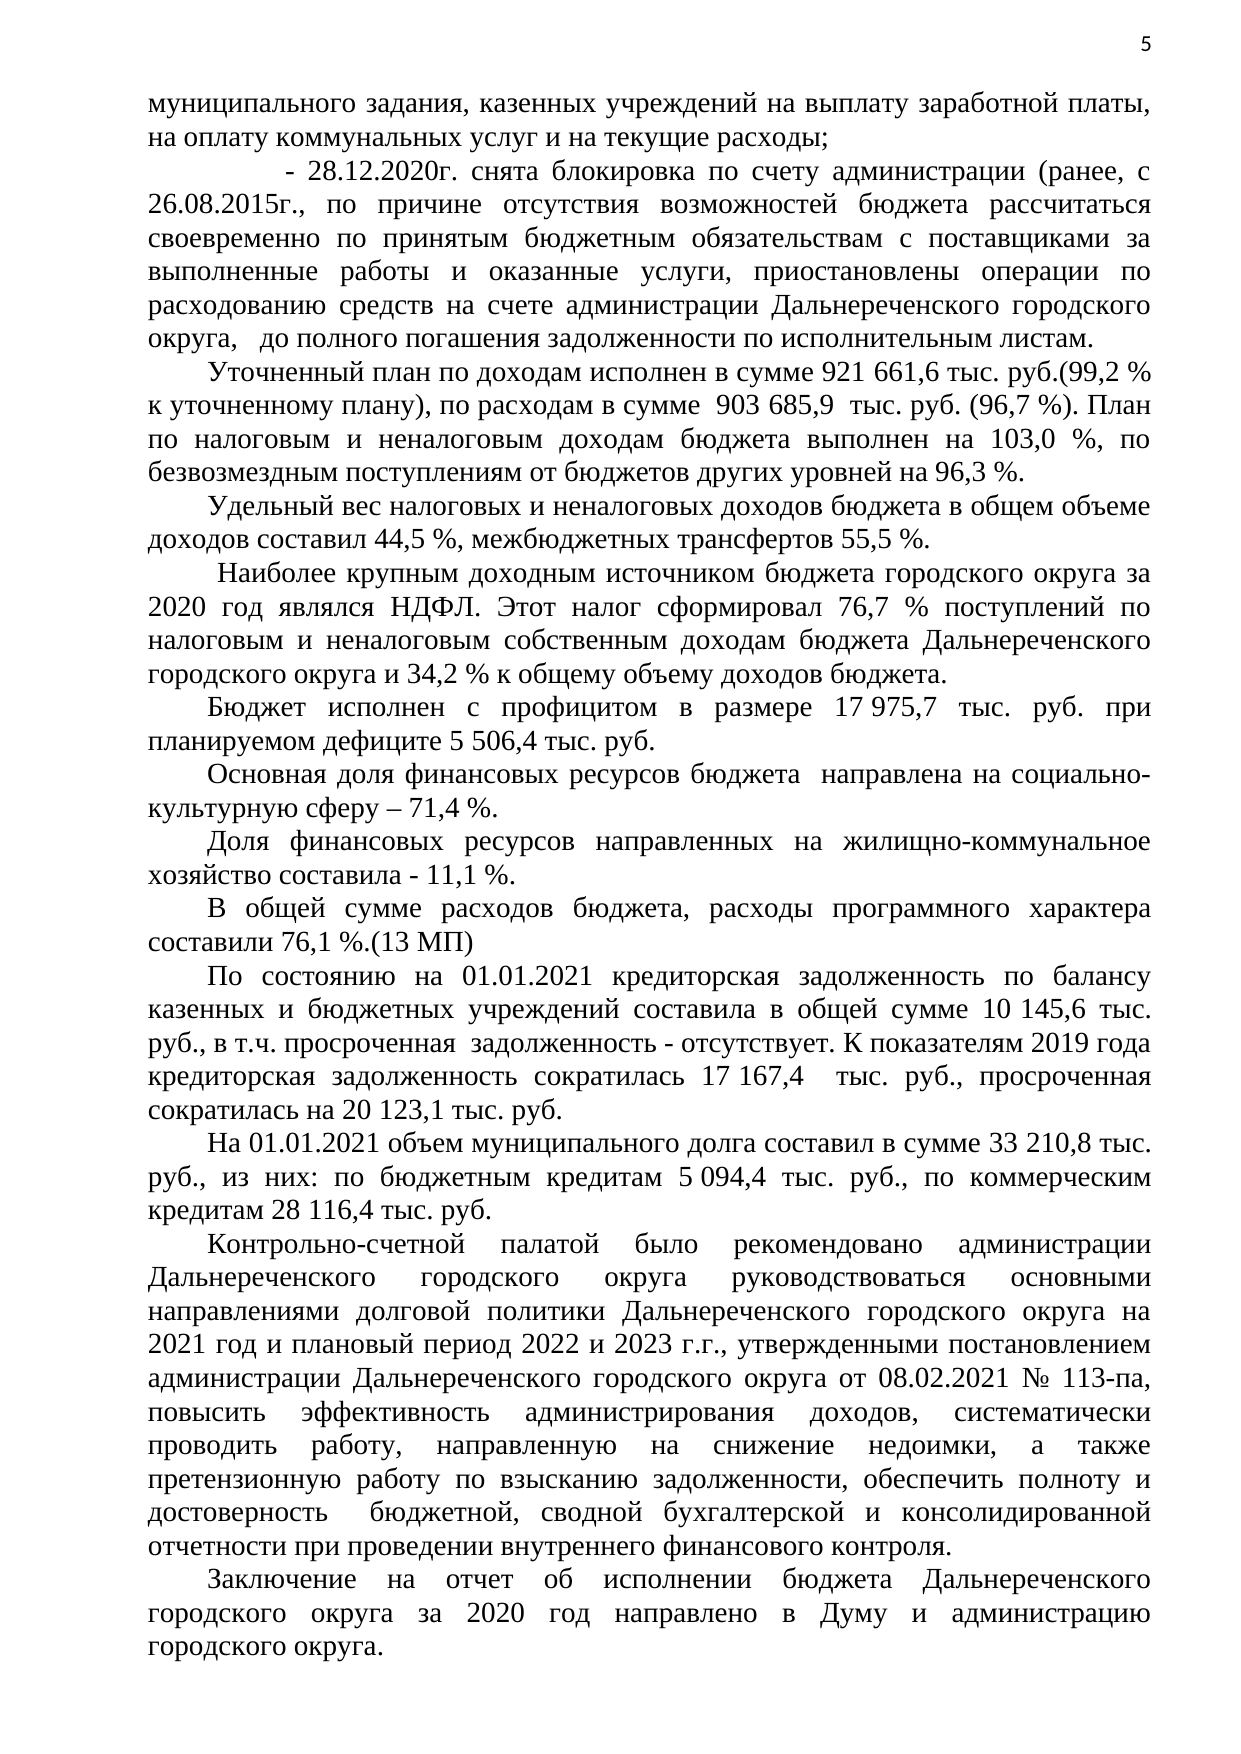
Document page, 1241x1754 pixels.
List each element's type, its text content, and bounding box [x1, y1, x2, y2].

text Заключение на отчет об исполнении бюджета Дальнереченского городского округа за 2020 год направлено в Думу и администрацию городского округа. [148, 1561, 1152, 1662]
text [148, 86, 1152, 153]
text Контрольно-счетной палатой было рекомендовано администрации Дальнереченского городского округа руководствоваться основными направлениями долговой политики Дальнереченского городского округа на 2021 год и плановый период 2022 и 2023 г.г., утвержденными постановлением администрации Дальнереченского городского округа от 08.02.2021 № 113-па, повысить эффективность администрирования доходов, систематически проводить работу, направленную на снижение недоимки, а также претензионную работу по взысканию задолженности, обеспечить полноту и достоверность бюджетной, сводной бухгалтерской и консолидированной отчетности при проведении внутреннего финансового контроля. [148, 1226, 1152, 1561]
text В общей сумме расходов бюджета, расходы программного характера составили 76,1 %.(13 МП) [148, 891, 1152, 958]
text Уточненный план по доходам исполнен в сумме 921 661,6 тыс. руб.(99,2 % к уточненному плану), по расходам в сумме 903 685,9 тыс. руб. (96,7 %). План по налоговым и неналоговым доходам бюджета выполнен на 103,0 %, по безвозмездным поступлениям от бюджетов других уровней на 96,3 %. [148, 354, 1152, 488]
text - 28.12.2020г. снята блокировка по счету администрации (ранее, с 26.08.2015г., по причине отсутствия возможностей бюджета рассчитаться своевременно по принятым бюджетным обязательствам с поставщиками за выполненные работы и оказанные услуги, приостановлены операции по расходованию средств на счете администрации Дальнереченского городского округа, до полного погашения задолженности по исполнительным листам. [148, 153, 1152, 354]
text Наиболее крупным доходным источником бюджета городского округа за 2020 год являлся НДФЛ. Этот налог сформировал 76,7 % поступлений по налоговым и неналоговым собственным доходам бюджета Дальнереченского городского округа и 34,2 % к общему объему доходов бюджета. [148, 555, 1152, 689]
text Бюджет исполнен с профицитом в размере 17 975,7 тыс. руб. при планируемом дефиците 5 506,4 тыс. руб. [148, 689, 1152, 756]
text На 01.01.2021 объем муниципального долга составил в сумме 33 210,8 тыс. руб., из них: по бюджетным кредитам 5 094,4 тыс. руб., по коммерческим кредитам 28 116,4 тыс. руб. [148, 1125, 1152, 1226]
text Удельный вес налоговых и неналоговых доходов бюджета в общем объеме доходов составил 44,5 %, межбюджетных трансфертов 55,5 %. [148, 488, 1152, 555]
text Доля финансовых ресурсов направленных на жилищно-коммунальное хозяйство составила - 11,1 %. [148, 823, 1152, 891]
text По состоянию на 01.01.2021 кредиторская задолженность по балансу казенных и бюджетных учреждений составила в общей сумме 10 145,6 тыс. руб., в т.ч. просроченная задолженность - отсутствует. К показателям 2019 года кредиторская задолженность сократилась 17 167,4 тыс. руб., просроченная сократилась на 20 123,1 тыс. руб. [148, 958, 1152, 1125]
text Основная доля финансовых ресурсов бюджета направлена на социально-культурную сферу – 71,4 %. [148, 756, 1152, 823]
